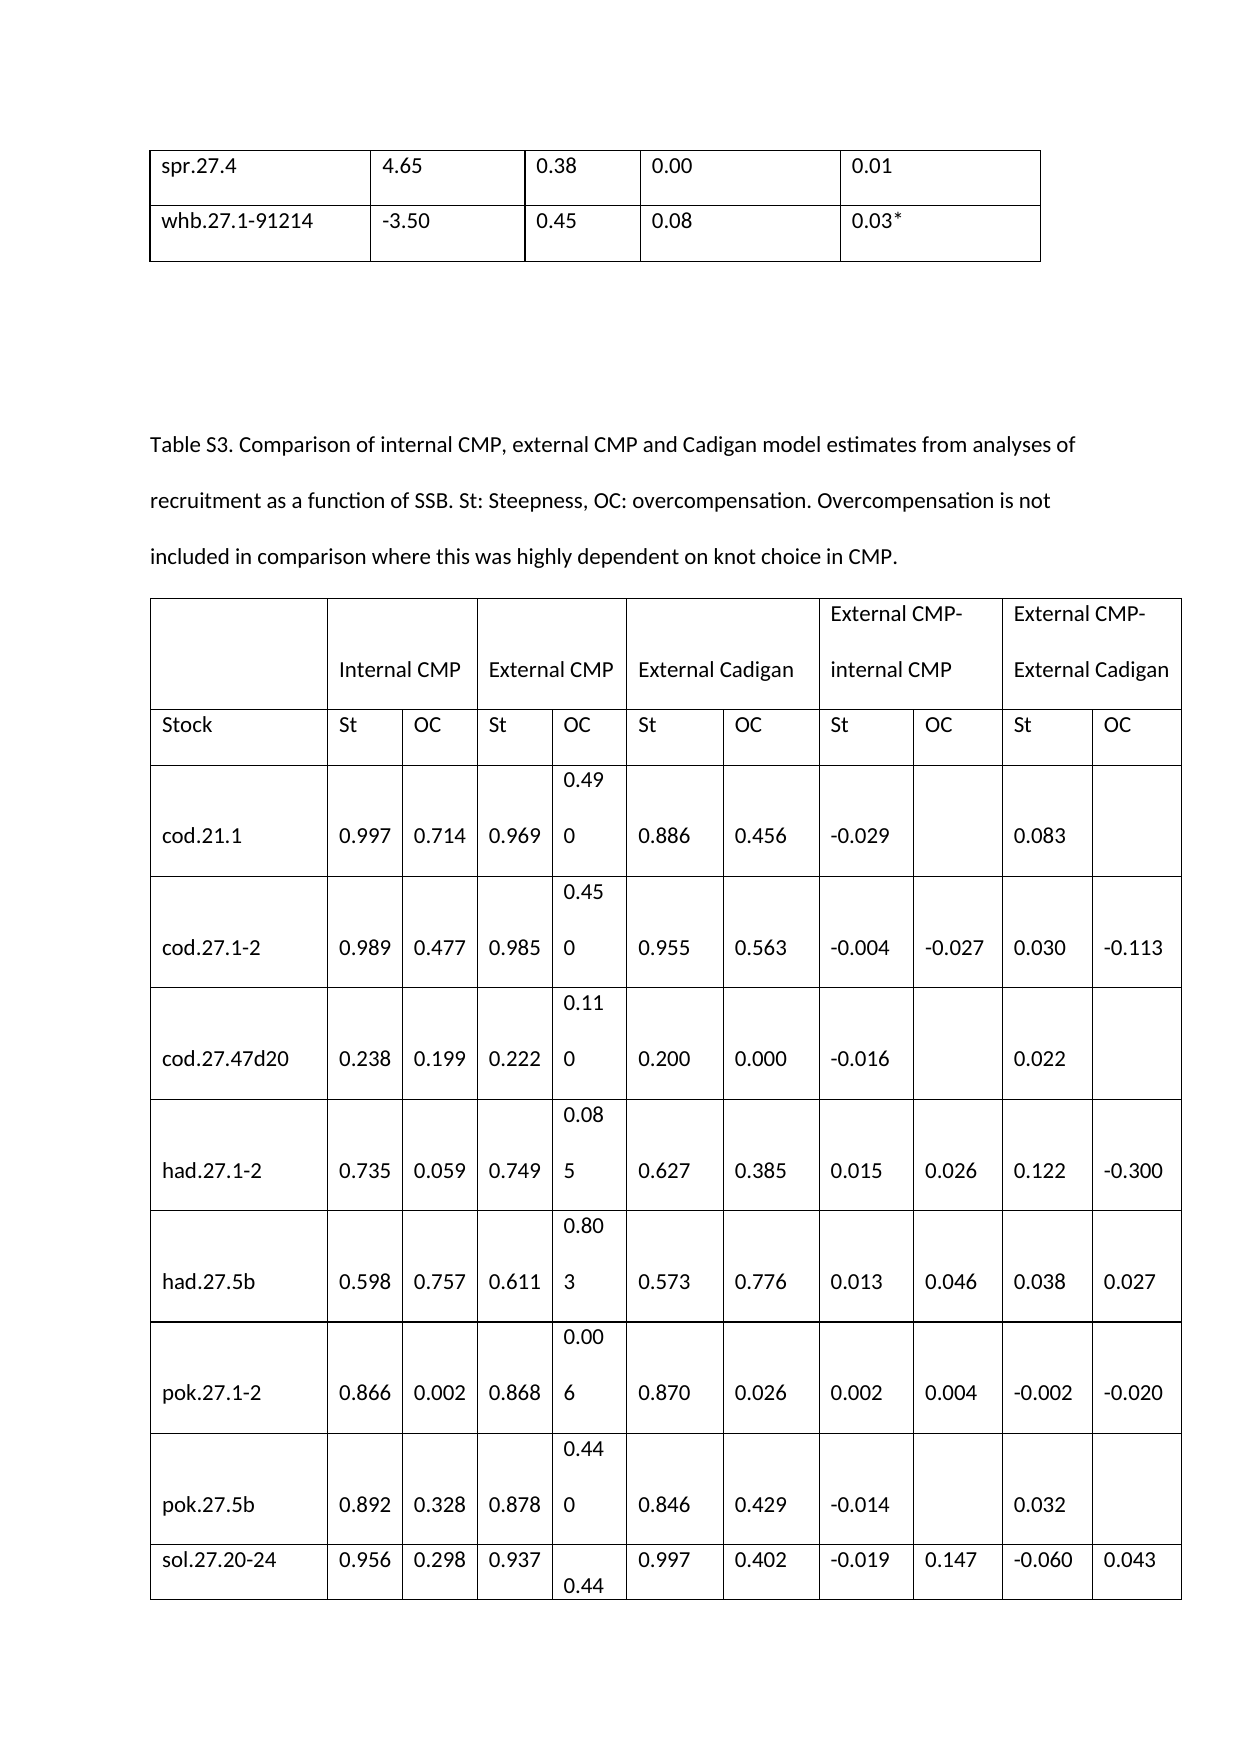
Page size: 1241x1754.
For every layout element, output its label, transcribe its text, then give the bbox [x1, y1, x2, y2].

table_cell 0.450 [553, 877, 626, 987]
table_cell 0.749 [478, 1100, 552, 1210]
table_cell 0.000 [724, 988, 819, 1099]
table_cell -0.014 [820, 1434, 913, 1544]
table_cell 0.868 [478, 1323, 552, 1433]
table_cell St [1003, 710, 1092, 764]
table_cell 0.199 [403, 988, 477, 1099]
table_cell had.27.5b [151, 1211, 327, 1321]
table_cell 0.937 [478, 1545, 552, 1599]
table_cell 0.006 [553, 1323, 626, 1433]
table_cell 0.402 [724, 1545, 819, 1599]
table_cell 0.989 [328, 877, 402, 987]
table_cell 0.002 [403, 1323, 477, 1433]
table_cell 0.997 [627, 1545, 723, 1599]
table_cell 0.598 [328, 1211, 402, 1321]
table_cell 0.00 [641, 151, 840, 205]
table_cell OC [403, 710, 477, 764]
table_cell 0.714 [403, 766, 477, 876]
table_cell 0.878 [478, 1434, 552, 1544]
table_cell 0.456 [724, 766, 819, 876]
table_cell OC [1093, 710, 1181, 764]
table_cell 0.969 [478, 766, 552, 876]
table_cell 0.004 [914, 1323, 1002, 1433]
table_cell St [328, 710, 402, 764]
table_cell 0.030 [1003, 877, 1092, 987]
table_cell 0.627 [627, 1100, 723, 1210]
table_header External CMP [478, 599, 626, 709]
table_cell whb.27.1-91214 [151, 206, 370, 261]
table_cell 0.45 [526, 206, 640, 261]
table_cell [914, 1434, 1002, 1544]
text Table S3. Comparison of internal CMP, external CMP and Cadigan model estimates from analyses of recruitment as a function of SSB. St: Steepness, OC: overcompensation. Overcompensation is not included in comparison where this was highly dependent on knot choice in CMP. [150, 430, 1090, 570]
table_cell OC [914, 710, 1002, 764]
table_cell -0.300 [1093, 1100, 1181, 1210]
table_cell St [627, 710, 723, 764]
table_cell 0.200 [627, 988, 723, 1099]
table_cell -0.019 [820, 1545, 913, 1599]
table_cell OC [553, 710, 626, 764]
table_cell 0.032 [1003, 1434, 1092, 1544]
table_cell pok.27.1-2 [151, 1323, 327, 1433]
table_header [151, 599, 327, 709]
table_cell cod.21.1 [151, 766, 327, 876]
table_cell 0.440 [553, 1434, 626, 1544]
table_cell 0.445 [553, 1545, 626, 1599]
table_cell cod.27.1-2 [151, 877, 327, 987]
table_cell spr.27.4 [151, 151, 370, 205]
table_cell 0.298 [403, 1545, 477, 1599]
table_header External CMP-internal CMP [820, 599, 1002, 709]
table_cell 0.238 [328, 988, 402, 1099]
table_cell [914, 766, 1002, 876]
table_cell 0.563 [724, 877, 819, 987]
table_cell 0.026 [724, 1323, 819, 1433]
table_cell 0.477 [403, 877, 477, 987]
table_cell had.27.1-2 [151, 1100, 327, 1210]
table_cell 0.002 [820, 1323, 913, 1433]
table_cell 0.110 [553, 988, 626, 1099]
table_cell -3.50 [371, 206, 524, 261]
table_cell -0.113 [1093, 877, 1181, 987]
table_cell pok.27.5b [151, 1434, 327, 1544]
table_cell -0.029 [820, 766, 913, 876]
table_cell 0.846 [627, 1434, 723, 1544]
table_cell 0.892 [328, 1434, 402, 1544]
table_cell St [478, 710, 552, 764]
table_cell 0.803 [553, 1211, 626, 1321]
table_cell 0.735 [328, 1100, 402, 1210]
table_header Internal CMP [328, 599, 477, 709]
table_cell 0.022 [1003, 988, 1092, 1099]
table_cell 4.65 [371, 151, 524, 205]
table_cell St [820, 710, 913, 764]
table_cell 0.956 [328, 1545, 402, 1599]
table_cell [1093, 1434, 1181, 1544]
table_cell 0.122 [1003, 1100, 1092, 1210]
table_cell 0.026 [914, 1100, 1002, 1210]
table_cell 0.870 [627, 1323, 723, 1433]
table_cell OC [724, 710, 819, 764]
table_cell 0.429 [724, 1434, 819, 1544]
table_cell -0.004 [820, 877, 913, 987]
table_cell 0.997 [328, 766, 402, 876]
table_cell 0.043 [1093, 1545, 1181, 1599]
table_cell 0.955 [627, 877, 723, 987]
table_cell 0.03* [841, 206, 1040, 261]
table_header External CMP-External Cadigan [1003, 599, 1181, 709]
table_cell 0.01 [841, 151, 1040, 205]
table_cell 0.08 [641, 206, 840, 261]
table_cell 0.886 [627, 766, 723, 876]
table_header External Cadigan [627, 599, 819, 709]
table_cell -0.016 [820, 988, 913, 1099]
table_cell 0.328 [403, 1434, 477, 1544]
table_cell 0.222 [478, 988, 552, 1099]
table_cell 0.985 [478, 877, 552, 987]
table_cell 0.573 [627, 1211, 723, 1321]
table_cell 0.776 [724, 1211, 819, 1321]
table_cell 0.385 [724, 1100, 819, 1210]
table_cell 0.757 [403, 1211, 477, 1321]
table_cell 0.611 [478, 1211, 552, 1321]
table_cell sol.27.20-24 [151, 1545, 327, 1599]
table_cell cod.27.47d20 [151, 988, 327, 1099]
table_cell 0.015 [820, 1100, 913, 1210]
table_cell -0.027 [914, 877, 1002, 987]
table_cell 0.059 [403, 1100, 477, 1210]
table_cell 0.490 [553, 766, 626, 876]
table_cell 0.038 [1003, 1211, 1092, 1321]
table_cell 0.147 [914, 1545, 1002, 1599]
table_cell 0.866 [328, 1323, 402, 1433]
table_cell 0.38 [526, 151, 640, 205]
table_cell 0.085 [553, 1100, 626, 1210]
table_cell [914, 988, 1002, 1099]
table_cell -0.002 [1003, 1323, 1092, 1433]
table_cell Stock [151, 710, 327, 764]
table_cell 0.083 [1003, 766, 1092, 876]
table_cell 0.046 [914, 1211, 1002, 1321]
table_cell [1093, 766, 1181, 876]
table_cell [1093, 988, 1181, 1099]
table_cell -0.060 [1003, 1545, 1092, 1599]
table_cell 0.013 [820, 1211, 913, 1321]
table_cell -0.020 [1093, 1323, 1181, 1433]
table_cell 0.027 [1093, 1211, 1181, 1321]
